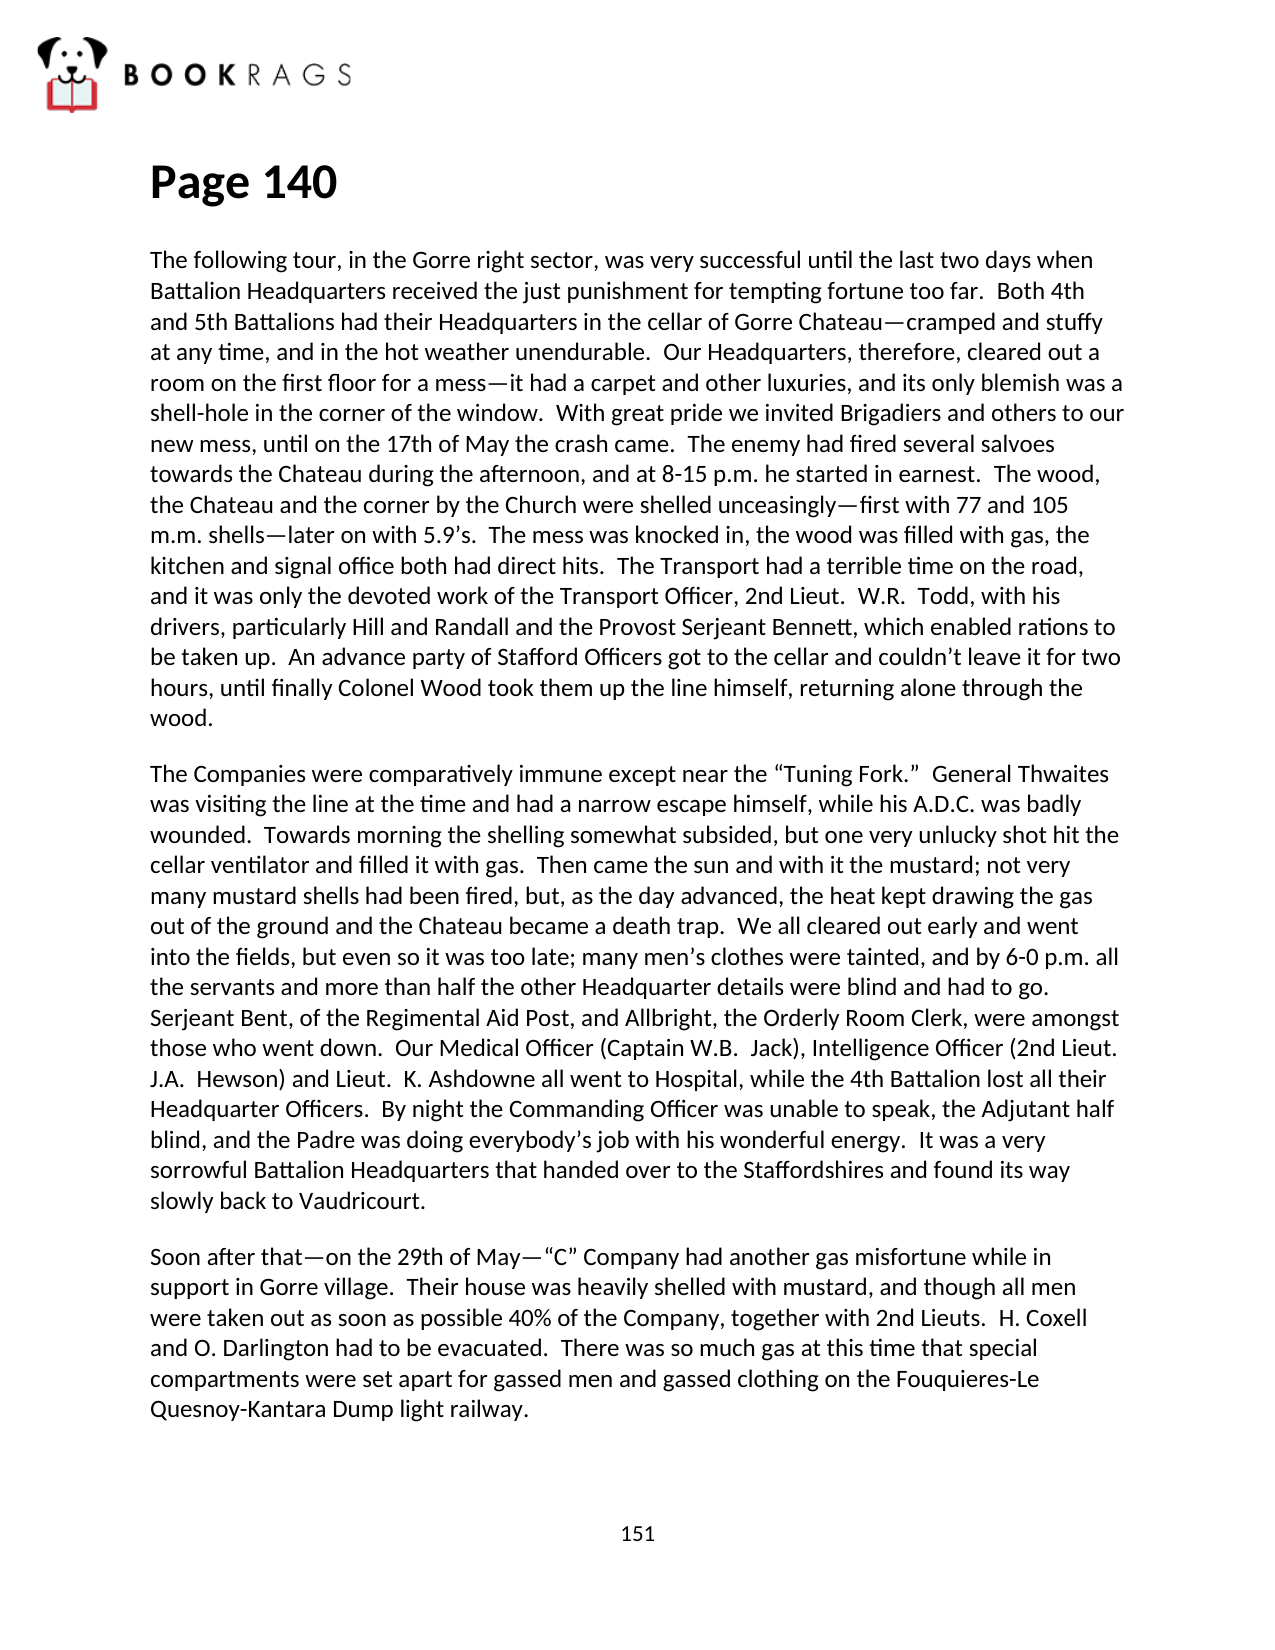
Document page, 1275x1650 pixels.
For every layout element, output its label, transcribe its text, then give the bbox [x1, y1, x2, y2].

text The following tour, in the Gorre right sector, was very successful until the last two days when Battalion Headquarters received the just punishment for tempting fortune too far. Both 4th and 5th Battalions had their Headquarters in the cellar of Gorre Chateau—­cramped and stuffy at any time, and in the hot weather unendurable. Our Headquarters, therefore, cleared out a room on the first floor for a mess—­it had a carpet and other luxuries, and its only blemish was a shell-hole in the corner of the window. With great pride we invited Brigadiers and others to our new mess, until on the 17th of May the crash came. The enemy had fired several salvoes towards the Chateau during the afternoon, and at 8-15 p.m. he started in earnest. The wood, the Chateau and the corner by the Church were shelled unceasingly—­first with 77 and 105 m.m. shells—­later on with 5.9’s. The mess was knocked in, the wood was filled with gas, the kitchen and signal office both had direct hits. The Transport had a terrible time on the road, and it was only the devoted work of the Transport Officer, 2nd Lieut. W.R. Todd, with his drivers, particularly Hill and Randall and the Provost Serjeant Bennett, which enabled rations to be taken up. An advance party of Stafford Officers got to the cellar and couldn’t leave it for two hours, until finally Colonel Wood took them up the line himself, returning alone through the wood. [150, 244, 1125, 733]
picture [37, 37, 351, 113]
text Page 140 [150, 150, 1125, 211]
text The Companies were comparatively immune except near the “Tuning Fork.” General Thwaites was visiting the line at the time and had a narrow escape himself, while his A.D.C. was badly wounded. Towards morning the shelling somewhat subsided, but one very unlucky shot hit the cellar ventilator and filled it with gas. Then came the sun and with it the mustard; not very many mustard shells had been fired, but, as the day advanced, the heat kept drawing the gas out of the ground and the Chateau became a death trap. We all cleared out early and went into the fields, but even so it was too late; many men’s clothes were tainted, and by 6-0 p.m. all the servants and more than half the other Headquarter details were blind and had to go. Serjeant Bent, of the Regimental Aid Post, and Allbright, the Orderly Room Clerk, were amongst those who went down. Our Medical Officer (Captain W.B. Jack), Intelligence Officer (2nd Lieut. J.A. Hewson) and Lieut. K. Ashdowne all went to Hospital, while the 4th Battalion lost all their Headquarter Officers. By night the Commanding Officer was unable to speak, the Adjutant half blind, and the Padre was doing everybody’s job with his wonderful energy. It was a very sorrowful Battalion Headquarters that handed over to the Staffordshires and found its way slowly back to Vaudricourt. [150, 758, 1125, 1216]
text Soon after that—­on the 29th of May—­“C” Company had another gas misfortune while in support in Gorre village. Their house was heavily shelled with mustard, and though all men were taken out as soon as possible 40% of the Company, together with 2nd Lieuts. H. Coxell and O. Darlington had to be evacuated. There was so much gas at this time that special compartments were set apart for gassed men and gassed clothing on the Fouquieres-Le Quesnoy-Kantara Dump light railway. [150, 1241, 1125, 1424]
